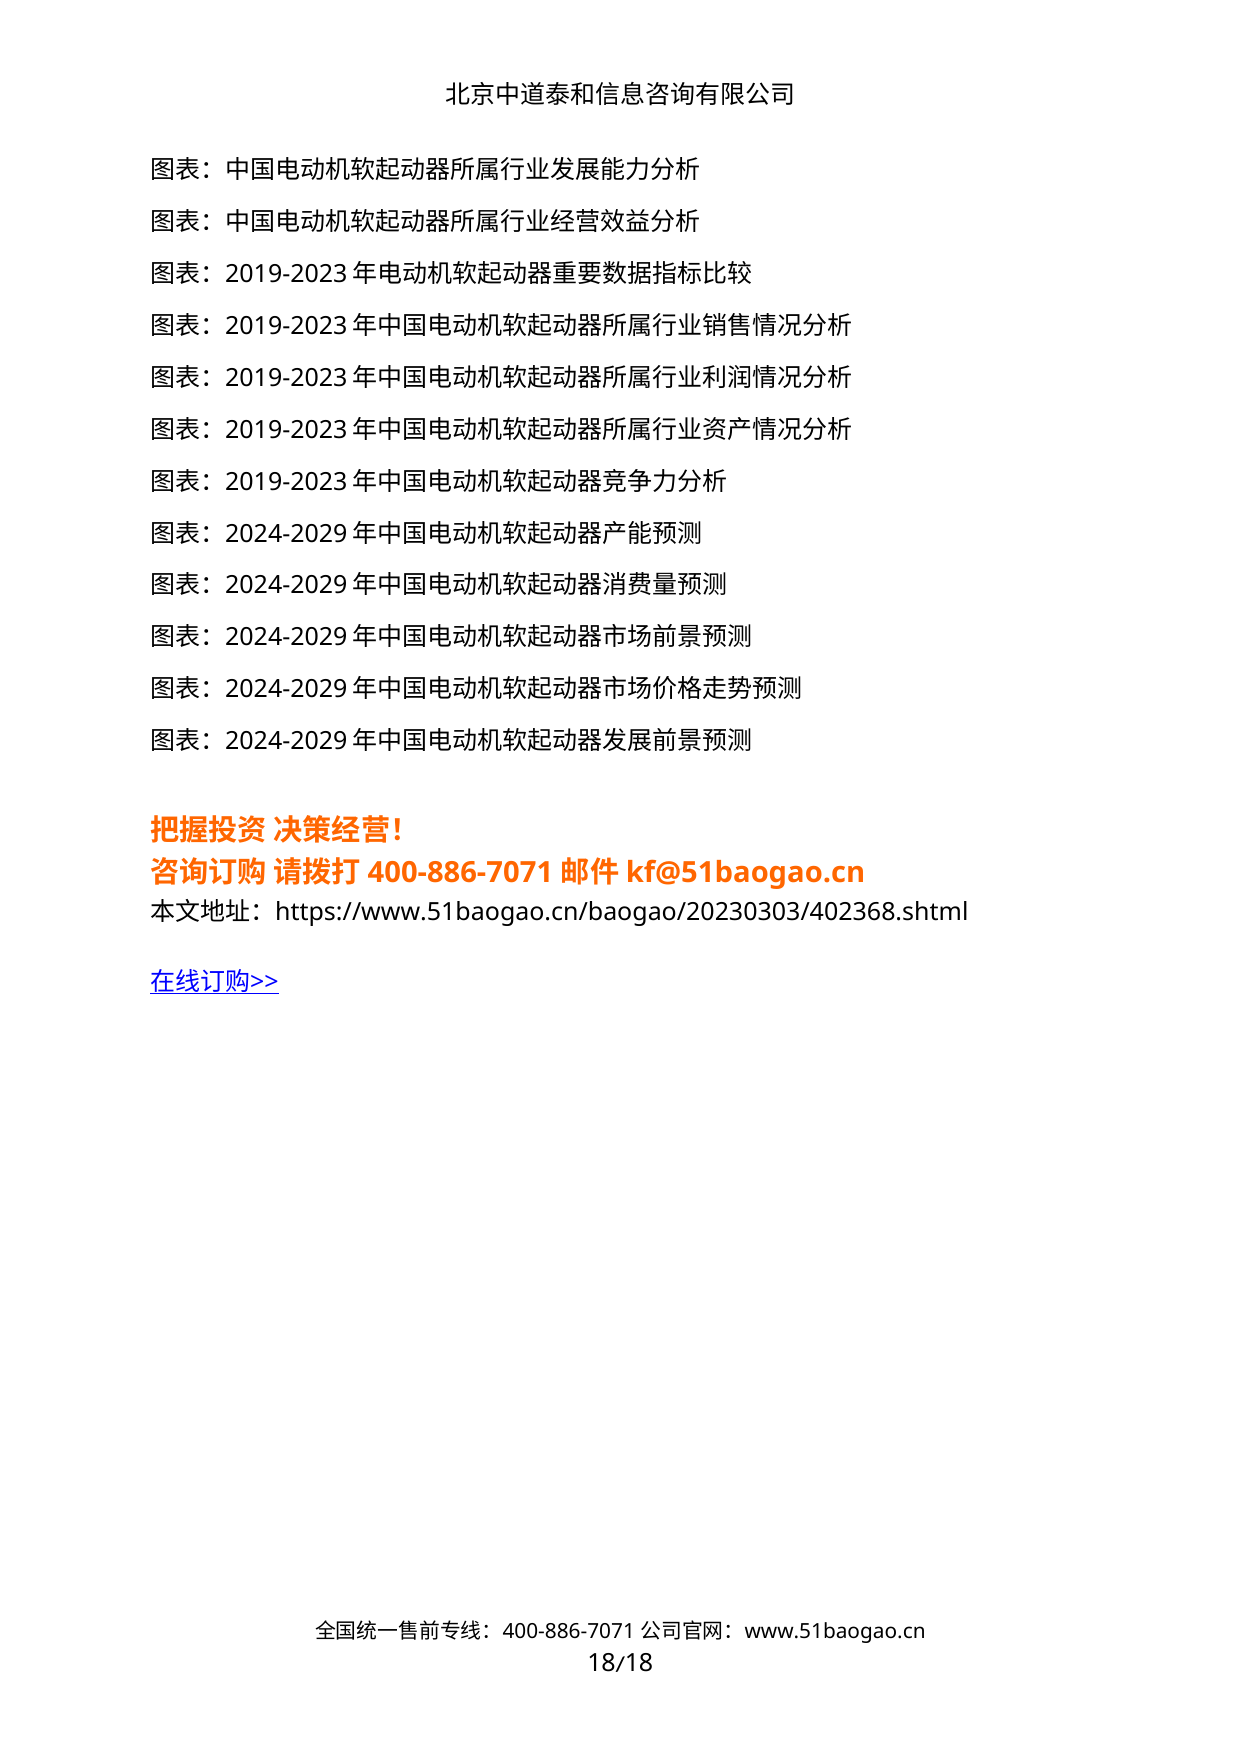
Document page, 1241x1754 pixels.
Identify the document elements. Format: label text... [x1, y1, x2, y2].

text 图表：中国电动机软起动器所属行业经营效益分析 [150, 202, 1090, 238]
text 把握投资 决策经营！咨询订购 请拨打 400-886-7071 邮件 kf@51baogao.cn本文地址：https://www.51baogao.cn/baogao/20230303/402368.shtml [150, 772, 1090, 927]
text 图表：2019-2023年中国电动机软起动器竞争力分析 [150, 461, 1090, 497]
text 图表：2019-2023年电动机软起动器重要数据指标比较 [150, 254, 1090, 290]
text 图表：2019-2023年中国电动机软起动器所属行业资产情况分析 [150, 409, 1090, 446]
text 在线订购>> [150, 927, 1090, 998]
text 图表：中国电动机软起动器所属行业发展能力分析 [150, 150, 1090, 186]
text 图表：2024-2029年中国电动机软起动器市场价格走势预测 [150, 669, 1090, 705]
text 图表：2024-2029年中国电动机软起动器市场前景预测 [150, 617, 1090, 653]
text 图表：2019-2023年中国电动机软起动器所属行业利润情况分析 [150, 357, 1090, 394]
text 图表：2024-2029年中国电动机软起动器产能预测 [150, 513, 1090, 549]
text 图表：2024-2029年中国电动机软起动器发展前景预测 [150, 721, 1090, 757]
text 图表：2024-2029年中国电动机软起动器消费量预测 [150, 565, 1090, 601]
text 图表：2019-2023年中国电动机软起动器所属行业销售情况分析 [150, 306, 1090, 342]
